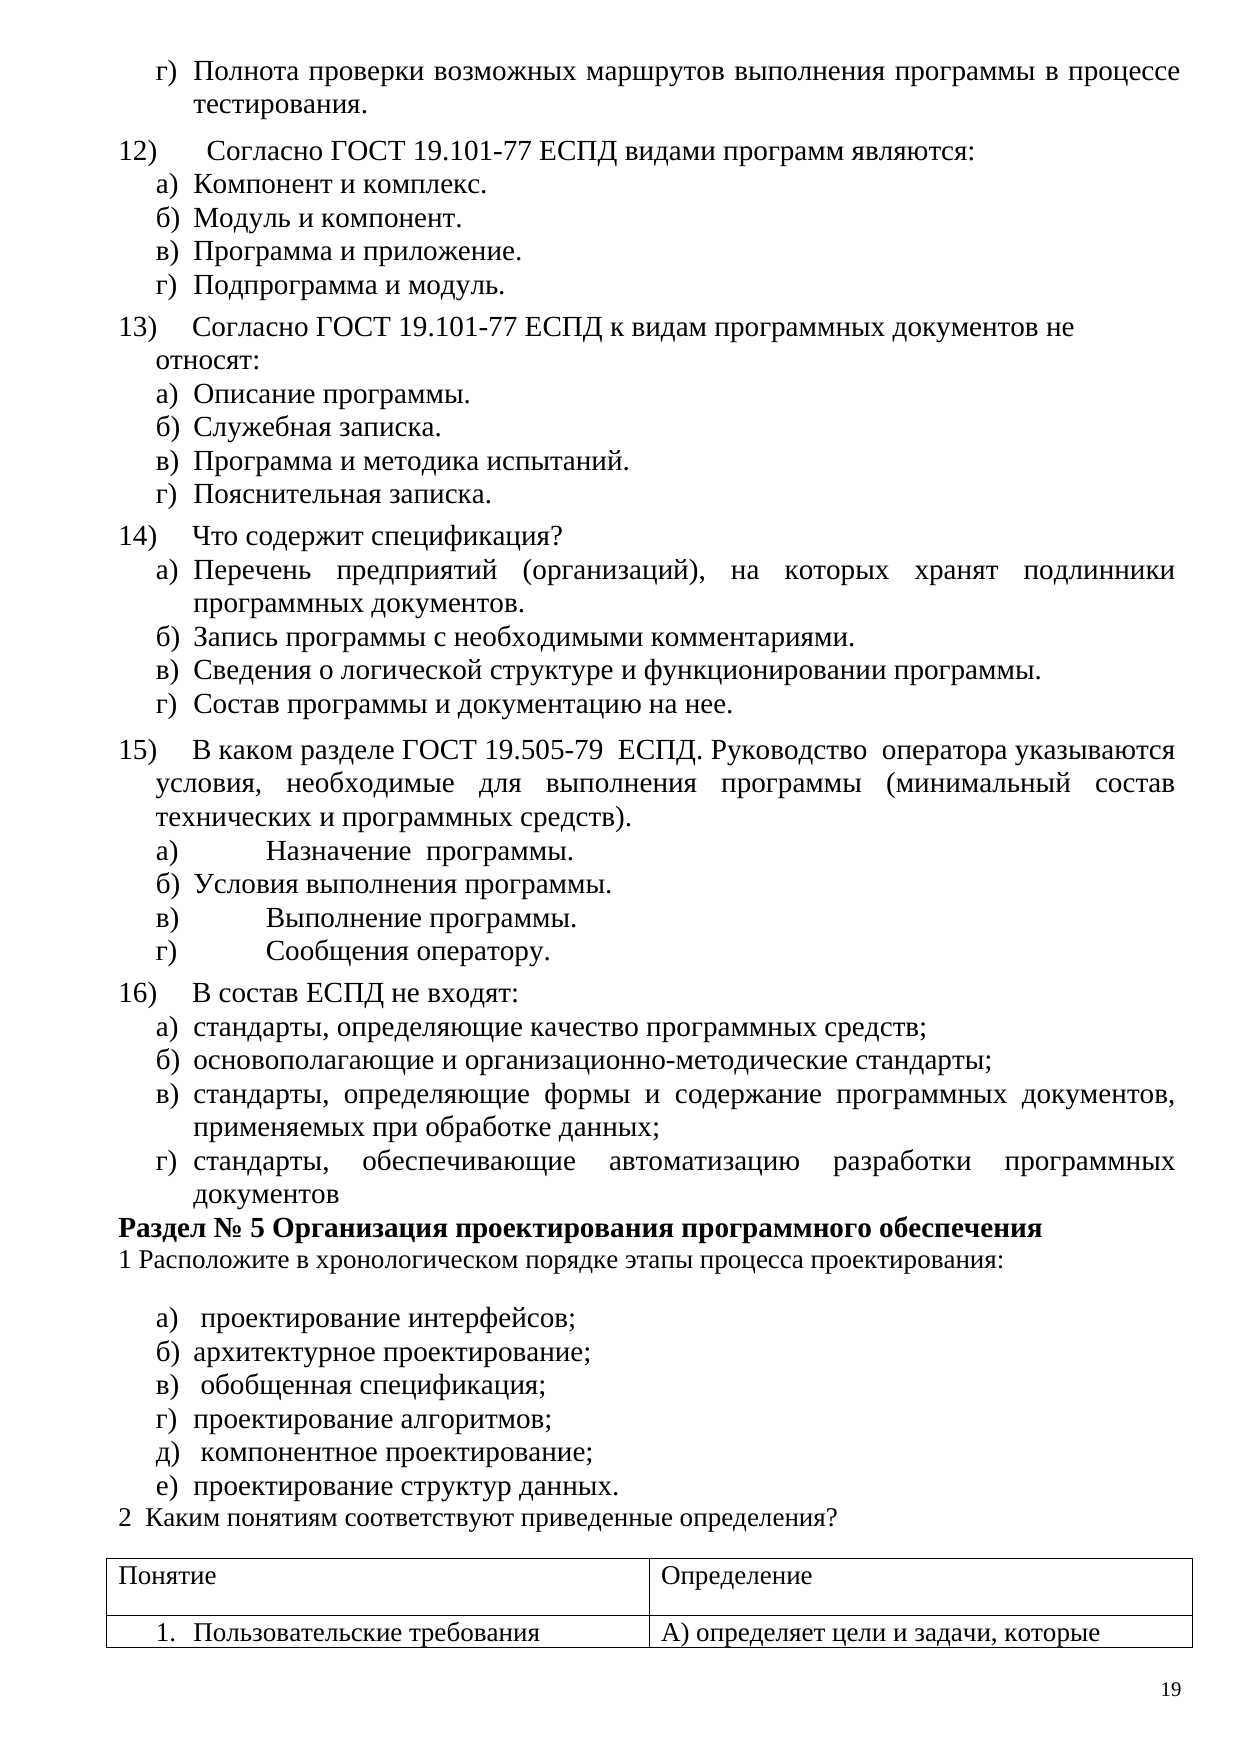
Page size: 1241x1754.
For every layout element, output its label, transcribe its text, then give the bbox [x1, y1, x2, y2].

list Состав программы и документацию на нее. [156, 686, 1176, 719]
list проектирование интерфейсов; [156, 1300, 1176, 1334]
list основополагающие и организационно-методические стандарты; [156, 1042, 1176, 1076]
list архитектурное проектирование; [156, 1334, 1176, 1367]
list Полнота проверки возможных маршрутов выполнения программы в процессе тестирования. [156, 53, 1181, 120]
table_header Понятие [107, 1559, 649, 1615]
text 2 Каким понятиям соответствуют приведенные определения? [118, 1501, 1181, 1532]
list Компонент и комплекс. [156, 166, 1181, 200]
list стандарты, обеспечивающие автоматизацию разработки программных документов [156, 1143, 1176, 1210]
list Сведения о логической структуре и функционировании программы. [156, 652, 1176, 686]
list Служебная записка. [156, 409, 1031, 443]
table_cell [107, 1616, 649, 1647]
list Выполнение программы. [156, 900, 1176, 933]
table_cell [650, 1616, 1192, 1647]
list Согласно ГОСТ 19.101-77 ЕСПД к видам программных документов не относят: [118, 309, 1181, 376]
list проектирование структур данных. [156, 1468, 1176, 1501]
list Согласно ГОСТ 19.101-77 ЕСПД видами программ являются: [118, 133, 1181, 166]
list Модуль и компонент. [156, 200, 1181, 233]
list В состав ЕСПД не входят: [118, 975, 1176, 1009]
list обобщенная спецификация; [156, 1367, 1176, 1401]
list Условия выполнения программы. [156, 866, 1176, 900]
list Назначение программы. [156, 833, 1176, 866]
list стандарты, определяющие формы и содержание программных документов, применяемых при обработке данных; [156, 1076, 1176, 1143]
list проектирование алгоритмов; [156, 1401, 1176, 1434]
list компонентное проектирование; [156, 1434, 1176, 1468]
list Запись программы с необходимыми комментариями. [156, 619, 1176, 652]
list Сообщения оператору. [156, 933, 1176, 967]
list Подпрограмма и модуль. [156, 267, 1181, 300]
text Раздел № 5 Организация проектирования программного обеспечения [118, 1210, 1181, 1243]
list Программа и приложение. [156, 233, 1181, 267]
list Что содержит спецификация? [118, 518, 1176, 552]
table_header Определение [650, 1559, 1192, 1615]
list Пояснительная записка. [156, 476, 1181, 510]
list Программа и методика испытаний. [156, 443, 1031, 476]
list стандарты, определяющие качество программных средств; [156, 1009, 1176, 1042]
list Перечень предприятий (организаций), на которых хранят подлинники программных документов. [156, 552, 1176, 619]
text 1 Расположите в хронологическом порядке этапы процесса проектирования: [118, 1243, 1181, 1275]
list Описание программы. [156, 376, 1031, 409]
list В каком разделе ГОСТ 19.505-79 ЕСПД. Руководство оператора указываются условия, необходимые для выполнения программы (минимальный состав технических и программных средств). [118, 732, 1176, 833]
